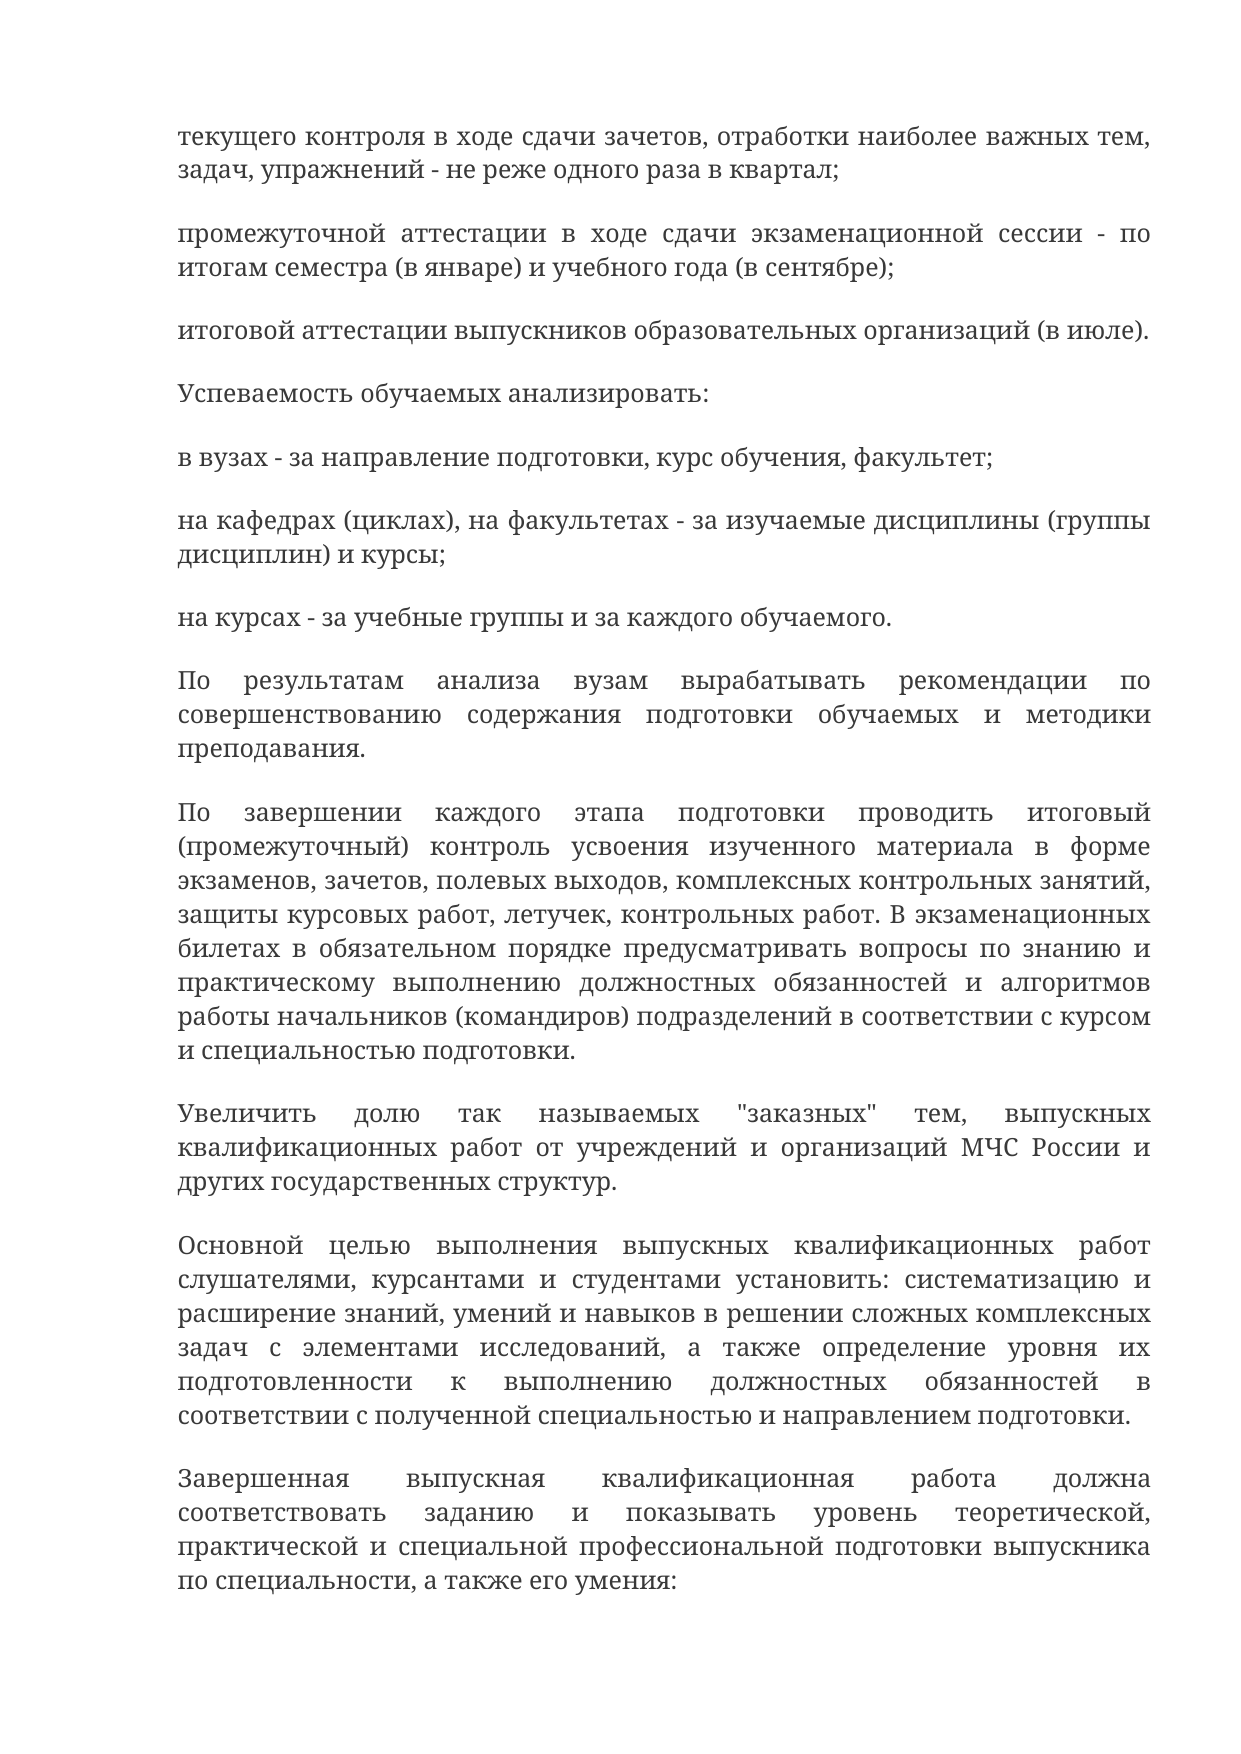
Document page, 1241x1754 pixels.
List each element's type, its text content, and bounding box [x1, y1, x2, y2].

text По результатам анализа вузам вырабатывать рекомендации по совершенствованию содержания подготовки обучаемых и методики преподавания. [177, 663, 1152, 765]
text итоговой аттестации выпускников образовательных организаций (в июле). [177, 313, 1152, 347]
text промежуточной аттестации в ходе сдачи экзаменационной сессии - по итогам семестра (в январе) и учебного года (в сентябре); [177, 215, 1152, 283]
text текущего контроля в ходе сдачи зачетов, отработки наиболее важных тем, задач, упражнений - не реже одного раза в квартал; [177, 118, 1152, 186]
text в вузах - за направление подготовки, курс обучения, факультет; [177, 439, 1152, 473]
text на курсах - за учебные группы и за каждого обучаемого. [177, 600, 1152, 634]
text на кафедрах (циклах), на факультетах - за изучаемые дисциплины (группы дисциплин) и курсы; [177, 502, 1152, 571]
text Основной целью выполнения выпускных квалификационных работ слушателями, курсантами и студентами установить: систематизацию и расширение знаний, умений и навыков в решении сложных комплексных задач с элементами исследований, а также определение уровня их подготовленности к выполнению должностных обязанностей в соответствии с полученной специальностью и направлением подготовки. [177, 1227, 1152, 1432]
text Увеличить долю так называемых "заказных" тем, выпускных квалификационных работ от учреждений и организаций МЧС России и других государственных структур. [177, 1096, 1152, 1198]
text Завершенная выпускная квалификационная работа должна соответствовать заданию и показывать уровень теоретической, практической и специальной профессиональной подготовки выпускника по специальности, а также его умения: [177, 1461, 1152, 1597]
text Успеваемость обучаемых анализировать: [177, 376, 1152, 410]
text По завершении каждого этапа подготовки проводить итоговый (промежуточный) контроль усвоения изученного материала в форме экзаменов, зачетов, полевых выходов, комплексных контрольных занятий, защиты курсовых работ, летучек, контрольных работ. В экзаменационных билетах в обязательном порядке предусматривать вопросы по знанию и практическому выполнению должностных обязанностей и алгоритмов работы начальников (командиров) подразделений в соответствии с курсом и специальностью подготовки. [177, 794, 1152, 1067]
